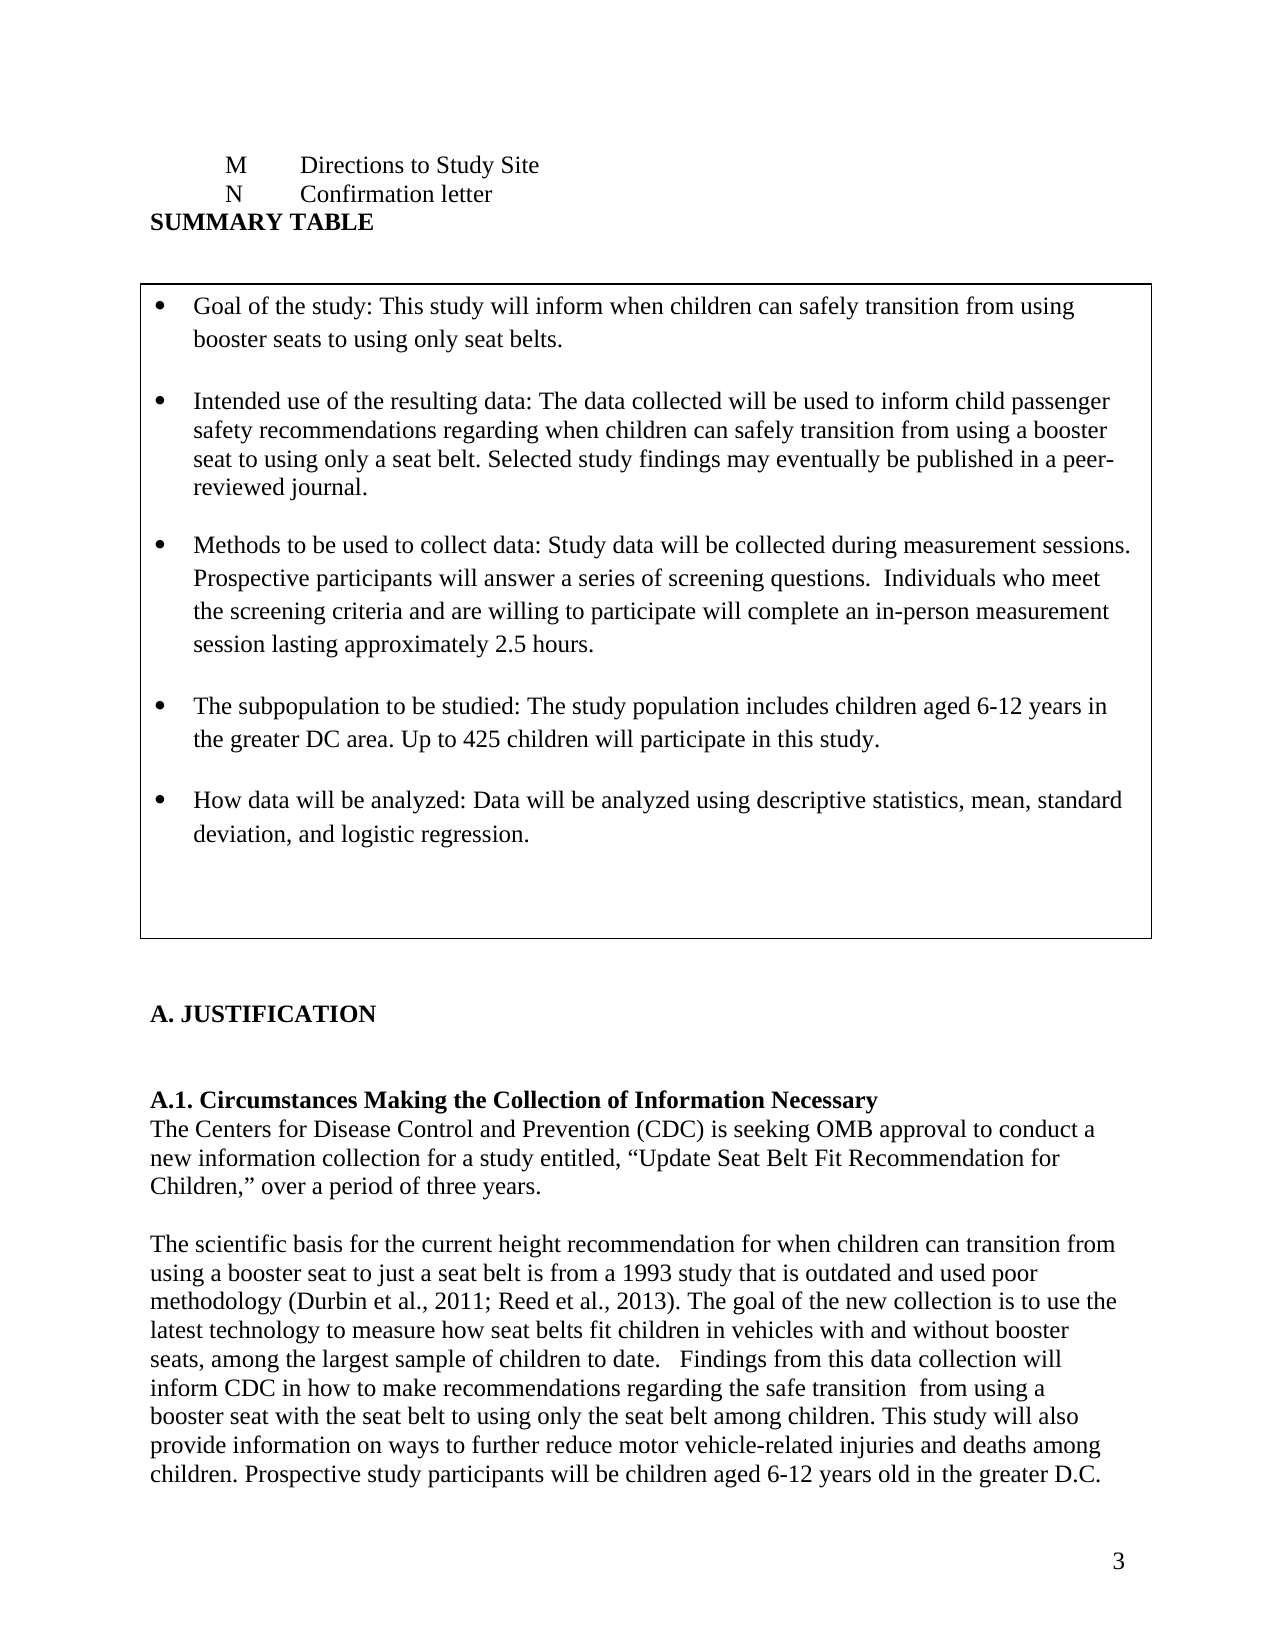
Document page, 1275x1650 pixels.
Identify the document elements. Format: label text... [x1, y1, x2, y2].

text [150, 1229, 1125, 1488]
subtitle A.1. Circumstances Making the Collection of Information Necessary [150, 1085, 1125, 1114]
text A. Justification [150, 999, 1125, 1028]
text N Confirmation letter [150, 179, 1125, 207]
text M Directions to Study Site [150, 150, 1125, 179]
text SUMMARY TABLE [150, 207, 1125, 236]
text The Centers for Disease Control and Prevention (CDC) is seeking OMB approval to conduct a new information collection for a study entitled, “Update Seat Belt Fit Recommendation for Children,” over a period of three years. [150, 1114, 1125, 1200]
